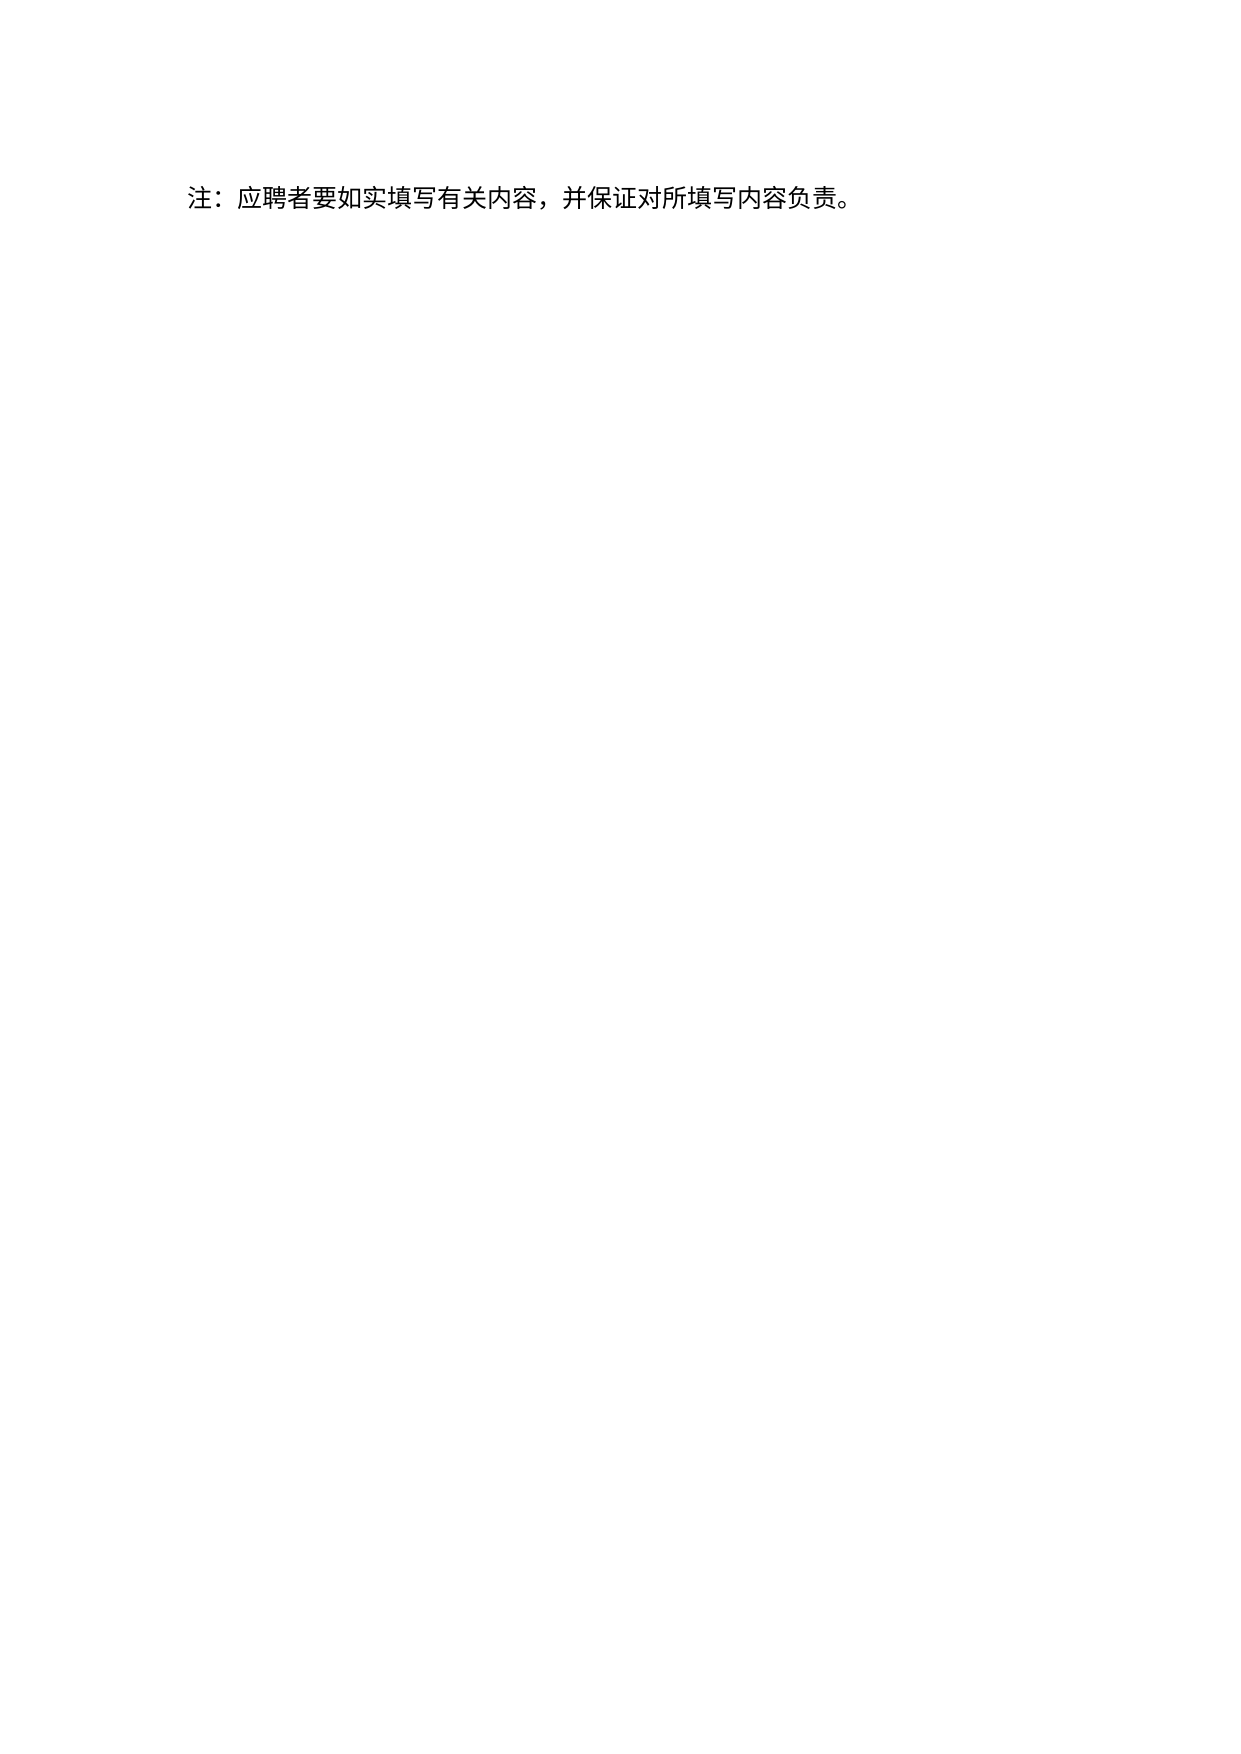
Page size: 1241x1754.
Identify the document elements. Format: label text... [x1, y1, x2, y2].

text 注：应聘者要如实填写有关内容，并保证对所填写内容负责。 [187, 162, 1053, 218]
